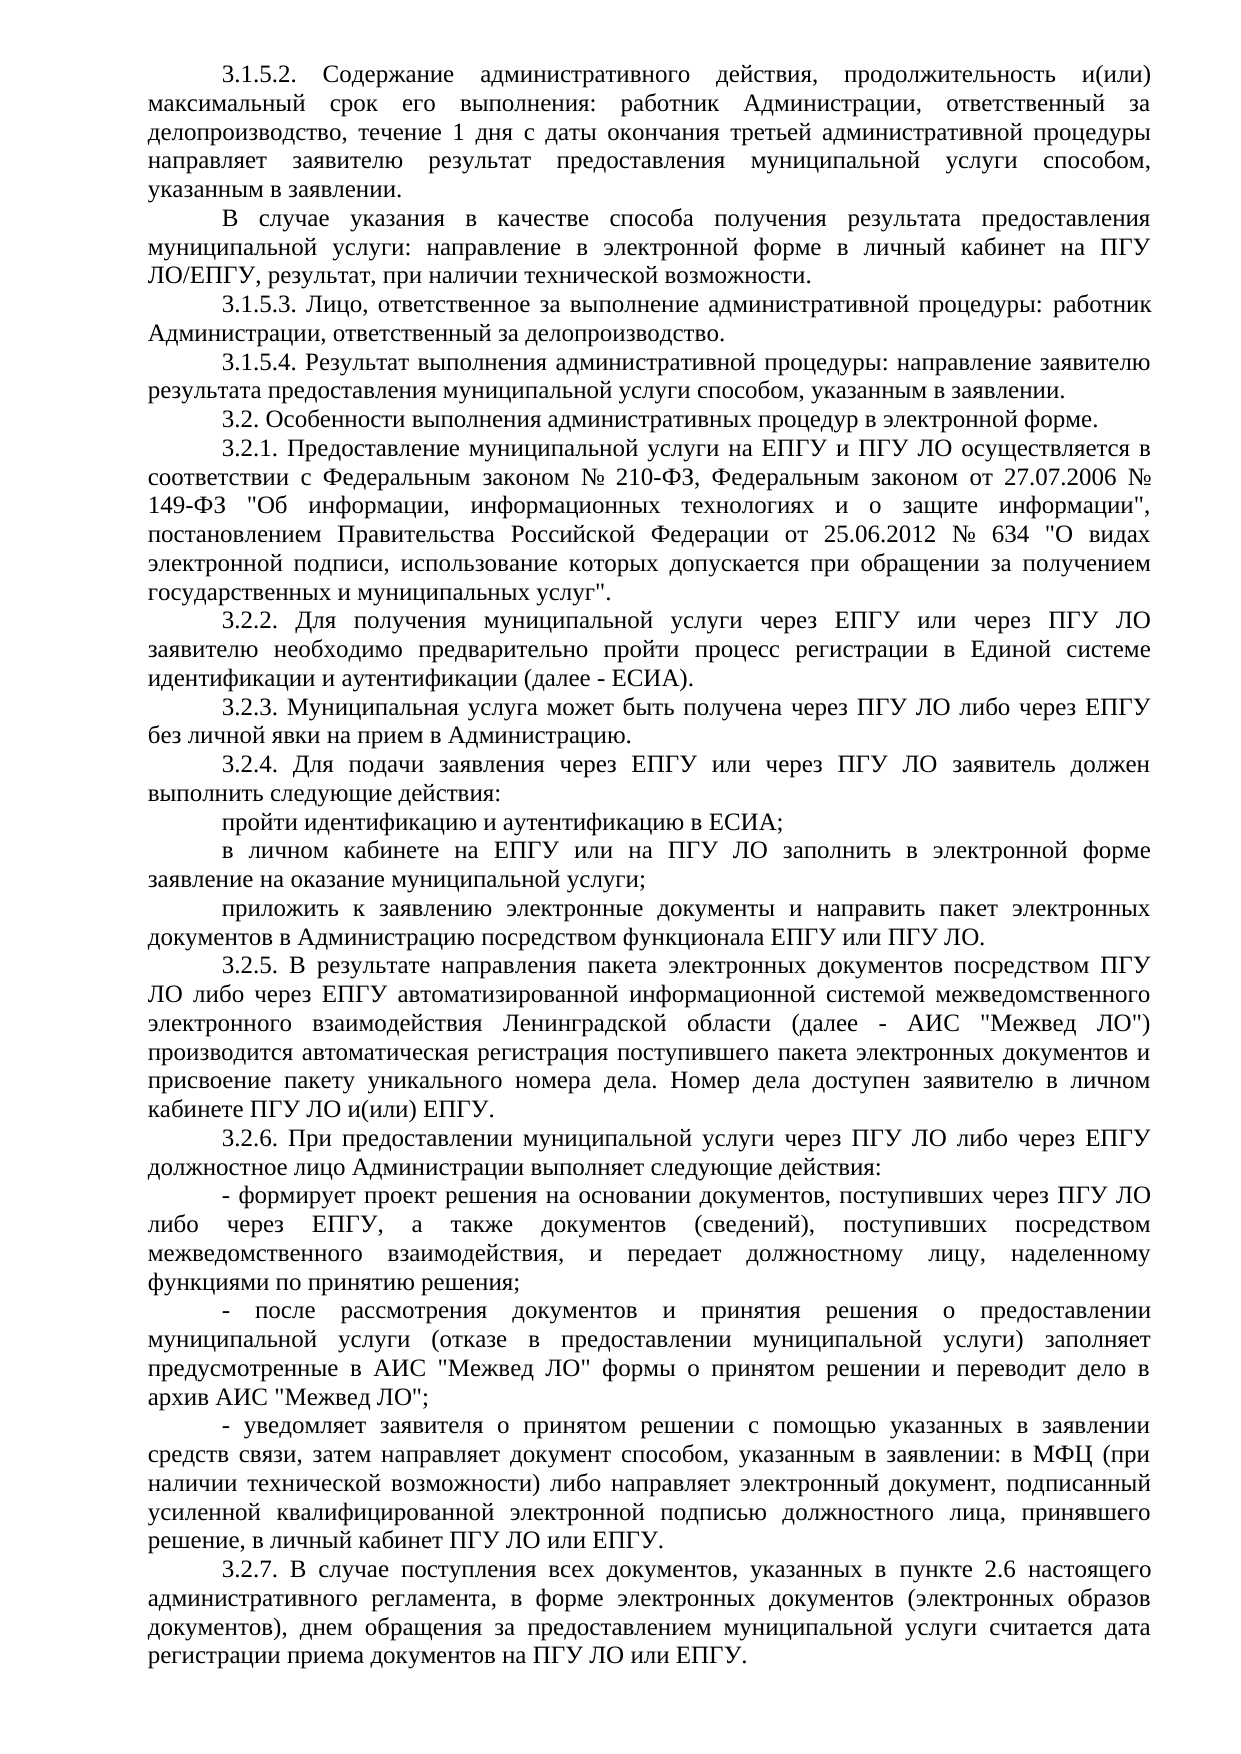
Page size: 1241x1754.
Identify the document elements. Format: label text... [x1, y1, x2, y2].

text в личном кабинете на ЕПГУ или на ПГУ ЛО заполнить в электронной форме заявление на оказание муниципальной услуги; [148, 835, 1152, 893]
text - формирует проект решения на основании документов, поступивших через ПГУ ЛО либо через ЕПГУ, а также документов (сведений), поступивших посредством межведомственного взаимодействия, и передает должностному лицу, наделенному функциями по принятию решения; [148, 1180, 1152, 1295]
text 3.1.5.4. Результат выполнения административной процедуры: направление заявителю результата предоставления муниципальной услуги способом, указанным в заявлении. [148, 347, 1152, 404]
text В случае указания в качестве способа получения результата предоставления муниципальной услуги: направление в электронной форме в личный кабинет на ПГУ ЛО/ЕПГУ, результат, при наличии технической возможности. [148, 203, 1152, 289]
text пройти идентификацию и аутентификацию в ЕСИА; [148, 807, 1152, 835]
text 3.2.1. Предоставление муниципальной услуги на ЕПГУ и ПГУ ЛО осуществляется в соответствии с Федеральным законом № 210-ФЗ, Федеральным законом от 27.07.2006 № 149-ФЗ "Об информации, информационных технологиях и о защите информации", постановлением Правительства Российской Федерации от 25.06.2012 № 634 "О видах электронной подписи, использование которых допускается при обращении за получением государственных и муниципальных услуг". [148, 433, 1152, 605]
text 3.2.7. В случае поступления всех документов, указанных в пункте 2.6 настоящего административного регламента, в форме электронных документов (электронных образов документов), днем обращения за предоставлением муниципальной услуги считается дата регистрации приема документов на ПГУ ЛО или ЕПГУ. [148, 1554, 1152, 1669]
text приложить к заявлению электронные документы и направить пакет электронных документов в Администрацию посредством функционала ЕПГУ или ПГУ ЛО. [148, 893, 1152, 950]
text - после рассмотрения документов и принятия решения о предоставлении муниципальной услуги (отказе в предоставлении муниципальной услуги) заполняет предусмотренные в АИС "Межвед ЛО" формы о принятом решении и переводит дело в архив АИС "Межвед ЛО"; [148, 1295, 1152, 1410]
text 3.2.2. Для получения муниципальной услуги через ЕПГУ или через ПГУ ЛО заявителю необходимо предварительно пройти процесс регистрации в Единой системе идентификации и аутентификации (далее - ЕСИА). [148, 605, 1152, 692]
text 3.2.3. Муниципальная услуга может быть получена через ПГУ ЛО либо через ЕПГУ без личной явки на прием в Администрацию. [148, 692, 1152, 749]
text - уведомляет заявителя о принятом решении с помощью указанных в заявлении средств связи, затем направляет документ способом, указанным в заявлении: в МФЦ (при наличии технической возможности) либо направляет электронный документ, подписанный усиленной квалифицированной электронной подписью должностного лица, принявшего решение, в личный кабинет ПГУ ЛО или ЕПГУ. [148, 1410, 1152, 1554]
text 3.1.5.2. Содержание административного действия, продолжительность и(или) максимальный срок его выполнения: работник Администрации, ответственный за делопроизводство, течение 1 дня с даты окончания третьей административной процедуры направляет заявителю результат предоставления муниципальной услуги способом, указанным в заявлении. [148, 59, 1152, 203]
text 3.2.6. При предоставлении муниципальной услуги через ПГУ ЛО либо через ЕПГУ должностное лицо Администрации выполняет следующие действия: [148, 1123, 1152, 1180]
text 3.2. Особенности выполнения административных процедур в электронной форме. [148, 404, 1152, 433]
text 3.2.4. Для подачи заявления через ЕПГУ или через ПГУ ЛО заявитель должен выполнить следующие действия: [148, 749, 1152, 807]
text 3.2.5. В результате направления пакета электронных документов посредством ПГУ ЛО либо через ЕПГУ автоматизированной информационной системой межведомственного электронного взаимодействия Ленинградской области (далее - АИС "Межвед ЛО") производится автоматическая регистрация поступившего пакета электронных документов и присвоение пакету уникального номера дела. Номер дела доступен заявителю в личном кабинете ПГУ ЛО и(или) ЕПГУ. [148, 950, 1152, 1123]
text 3.1.5.3. Лицо, ответственное за выполнение административной процедуры: работник Администрации, ответственный за делопроизводство. [148, 289, 1152, 347]
